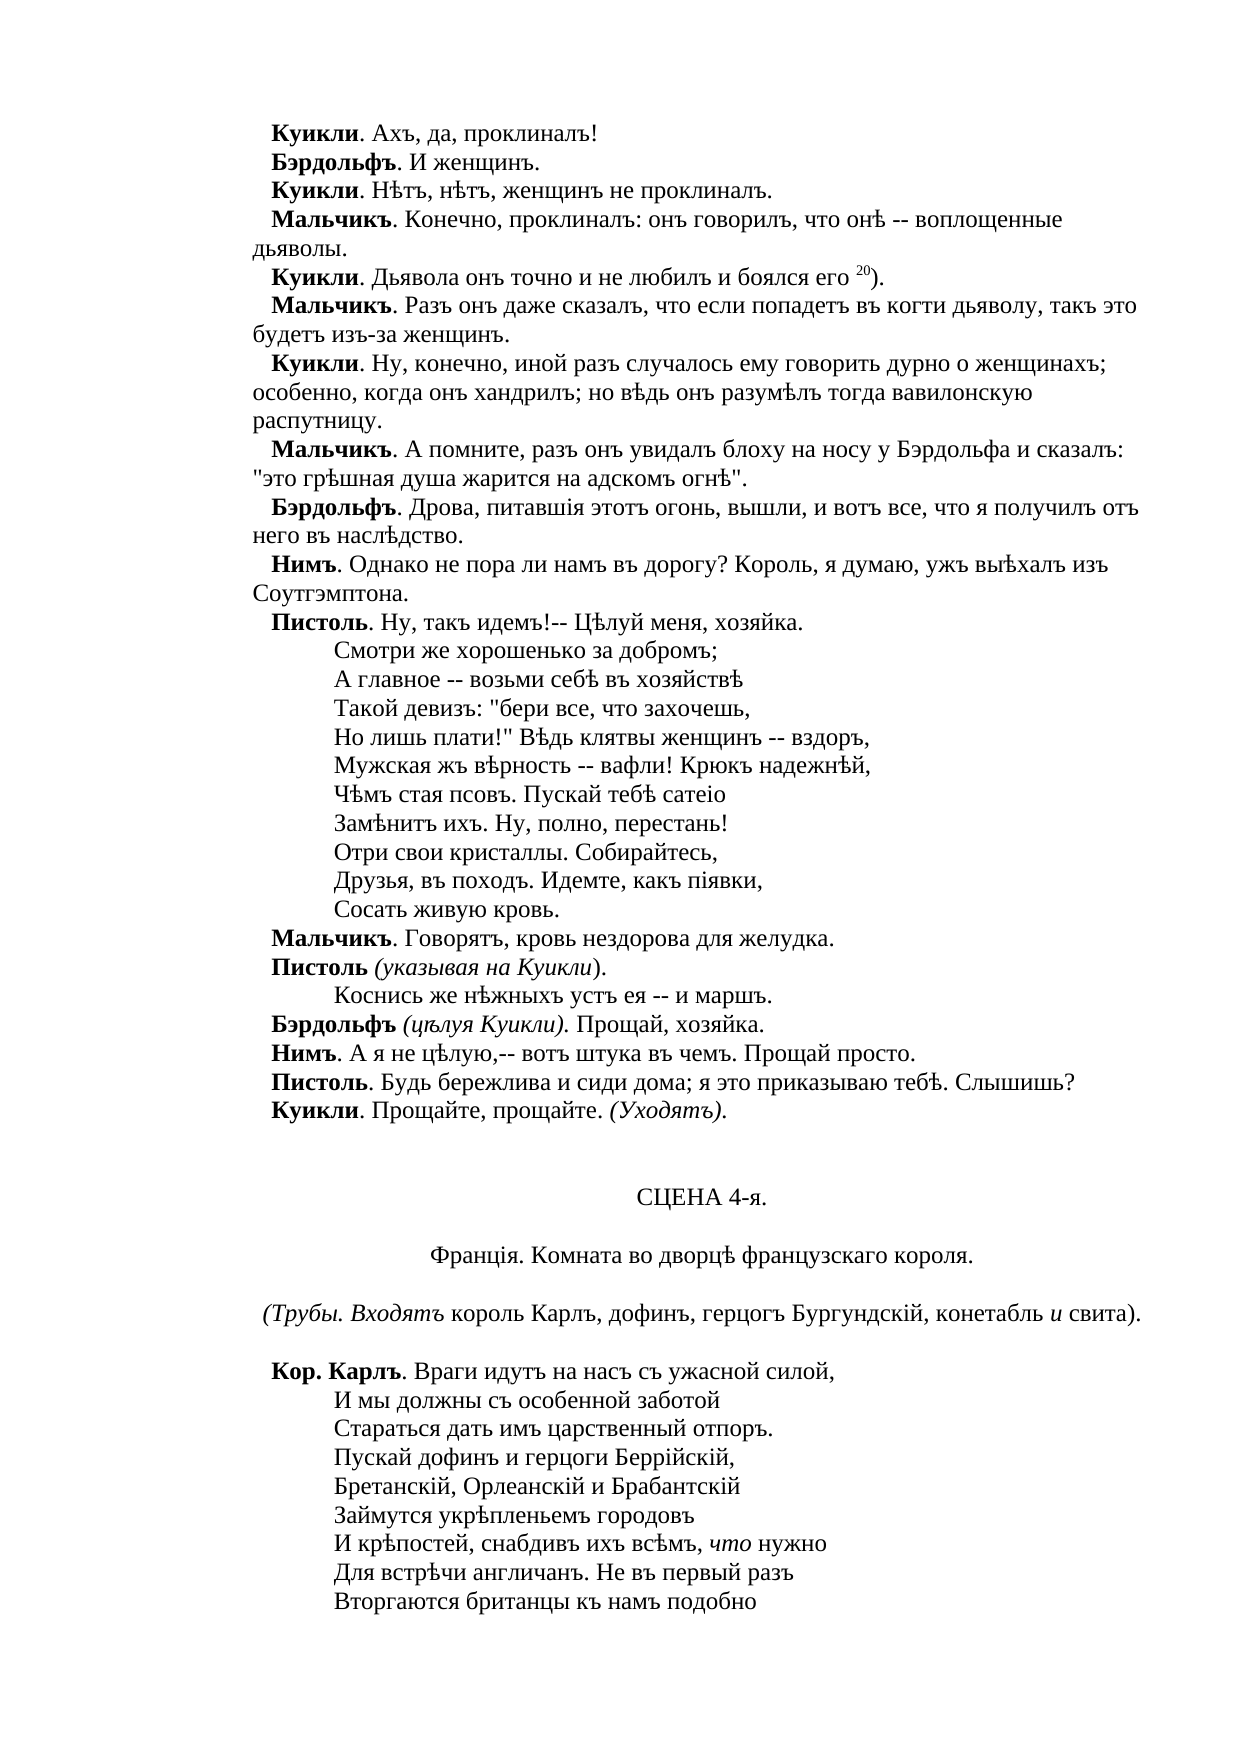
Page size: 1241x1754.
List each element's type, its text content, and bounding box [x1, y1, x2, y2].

text Куикли. Нѣтъ, нѣтъ, женщинъ не проклиналъ. [252, 176, 1152, 204]
text Займутся укрѣпленьемъ городовъ [252, 1500, 1152, 1528]
text Мальчикъ. А помните, разъ онъ увидалъ блоху на носу у Бэрдольфа и сказалъ: "это грѣшная душа жарится на адскомъ огнѣ". [252, 434, 1152, 492]
text Куикли. Прощайте, прощайте. (Уходятъ). [252, 1096, 1152, 1124]
text Бэрдольфъ (цѣлуя Куикли). Прощай, хозяйка. [252, 1009, 1152, 1038]
text Франція. Комната во дворцѣ французскаго короля. [252, 1240, 1152, 1269]
text Друзья, въ походъ. Идемте, какъ піявки, [252, 866, 1152, 894]
text Смотри же хорошенько за добромъ; [252, 636, 1152, 664]
text Нимъ. А я не цѣлую,-- вотъ штука въ чемъ. Прощай просто. [252, 1038, 1152, 1067]
text Стараться дать имъ царственный отпоръ. [252, 1413, 1152, 1442]
text Пускай дофинъ и герцоги Беррійскій, [252, 1442, 1152, 1471]
text Пистоль. Будь бережлива и сиди дома; я это приказываю тебѣ. Слышишь? [252, 1067, 1152, 1096]
text Для встрѣчи англичанъ. Не въ первый разъ [252, 1557, 1152, 1586]
text Нимъ. Однако не пора ли намъ въ дорогу? Король, я думаю, ужъ выѣхалъ изъ Соутгэмптона. [252, 549, 1152, 607]
text Чѣмъ стая псовъ. Пускай тебѣ сатеіо [252, 779, 1152, 808]
text Бретанскій, Орлеанскій и Брабантскій [252, 1471, 1152, 1500]
text (Трубы. Входятъ король Карлъ, дофинъ, герцогъ Бургундскій, конетабль и свита). [252, 1298, 1152, 1327]
text А главное -- возьми себѣ въ хозяйствѣ [252, 664, 1152, 693]
text Но лишь плати!" Вѣдь клятвы женщинъ -- вздоръ, [252, 722, 1152, 751]
text Бэрдольфъ. Дрова, питавшія этотъ огонь, вышли, и вотъ все, что я получилъ отъ него въ наслѣдство. [252, 492, 1152, 549]
text Кор. Карлъ. Враги идутъ на насъ съ ужасной силой, [252, 1356, 1152, 1385]
text Сосать живую кровь. [252, 894, 1152, 923]
text Пистоль. Ну, такъ идемъ!-- Цѣлуй меня, хозяйка. [252, 607, 1152, 636]
text Куикли. Ахъ, да, проклиналъ! [252, 118, 1152, 147]
text Вторгаются британцы къ намъ подобно [252, 1586, 1152, 1615]
text Куикли. Дьявола онъ точно и не любилъ и боялся его 20). [252, 262, 1152, 291]
text Мальчикъ. Говорятъ, кровь нездорова для желудка. [252, 923, 1152, 952]
text Бэрдольфъ. И женщинъ. [252, 147, 1152, 176]
text Мальчикъ. Разъ онъ даже сказалъ, что если попадетъ въ когти дьяволу, такъ это будетъ изъ-за женщинъ. [252, 291, 1152, 348]
text Куикли. Ну, конечно, иной разъ случалось ему говорить дурно о женщинахъ; особенно, когда онъ хандрилъ; но вѣдь онъ разумѣлъ тогда вавилонскую распутницу. [252, 348, 1152, 434]
text Отри свои кристаллы. Собирайтесь, [252, 837, 1152, 866]
text Мужская жъ вѣрность -- вафли! Крюкъ надежнѣй, [252, 751, 1152, 779]
text И крѣпостей, снабдивъ ихъ всѣмъ, что нужно [252, 1528, 1152, 1557]
text Мальчикъ. Конечно, проклиналъ: онъ говорилъ, что онѣ -- воплощенные дьяволы. [252, 204, 1152, 262]
text И мы должны съ особенной заботой [252, 1385, 1152, 1413]
text Пистоль (указывая на Куикли). [252, 952, 1152, 981]
text СЦЕНА 4-я. [252, 1182, 1152, 1211]
text Коснись же нѣжныхъ устъ ея -- и маршъ. [252, 981, 1152, 1009]
text Такой девизъ: "бери все, что захочешь, [252, 693, 1152, 722]
text Замѣнитъ ихъ. Ну, полно, перестань! [252, 808, 1152, 837]
